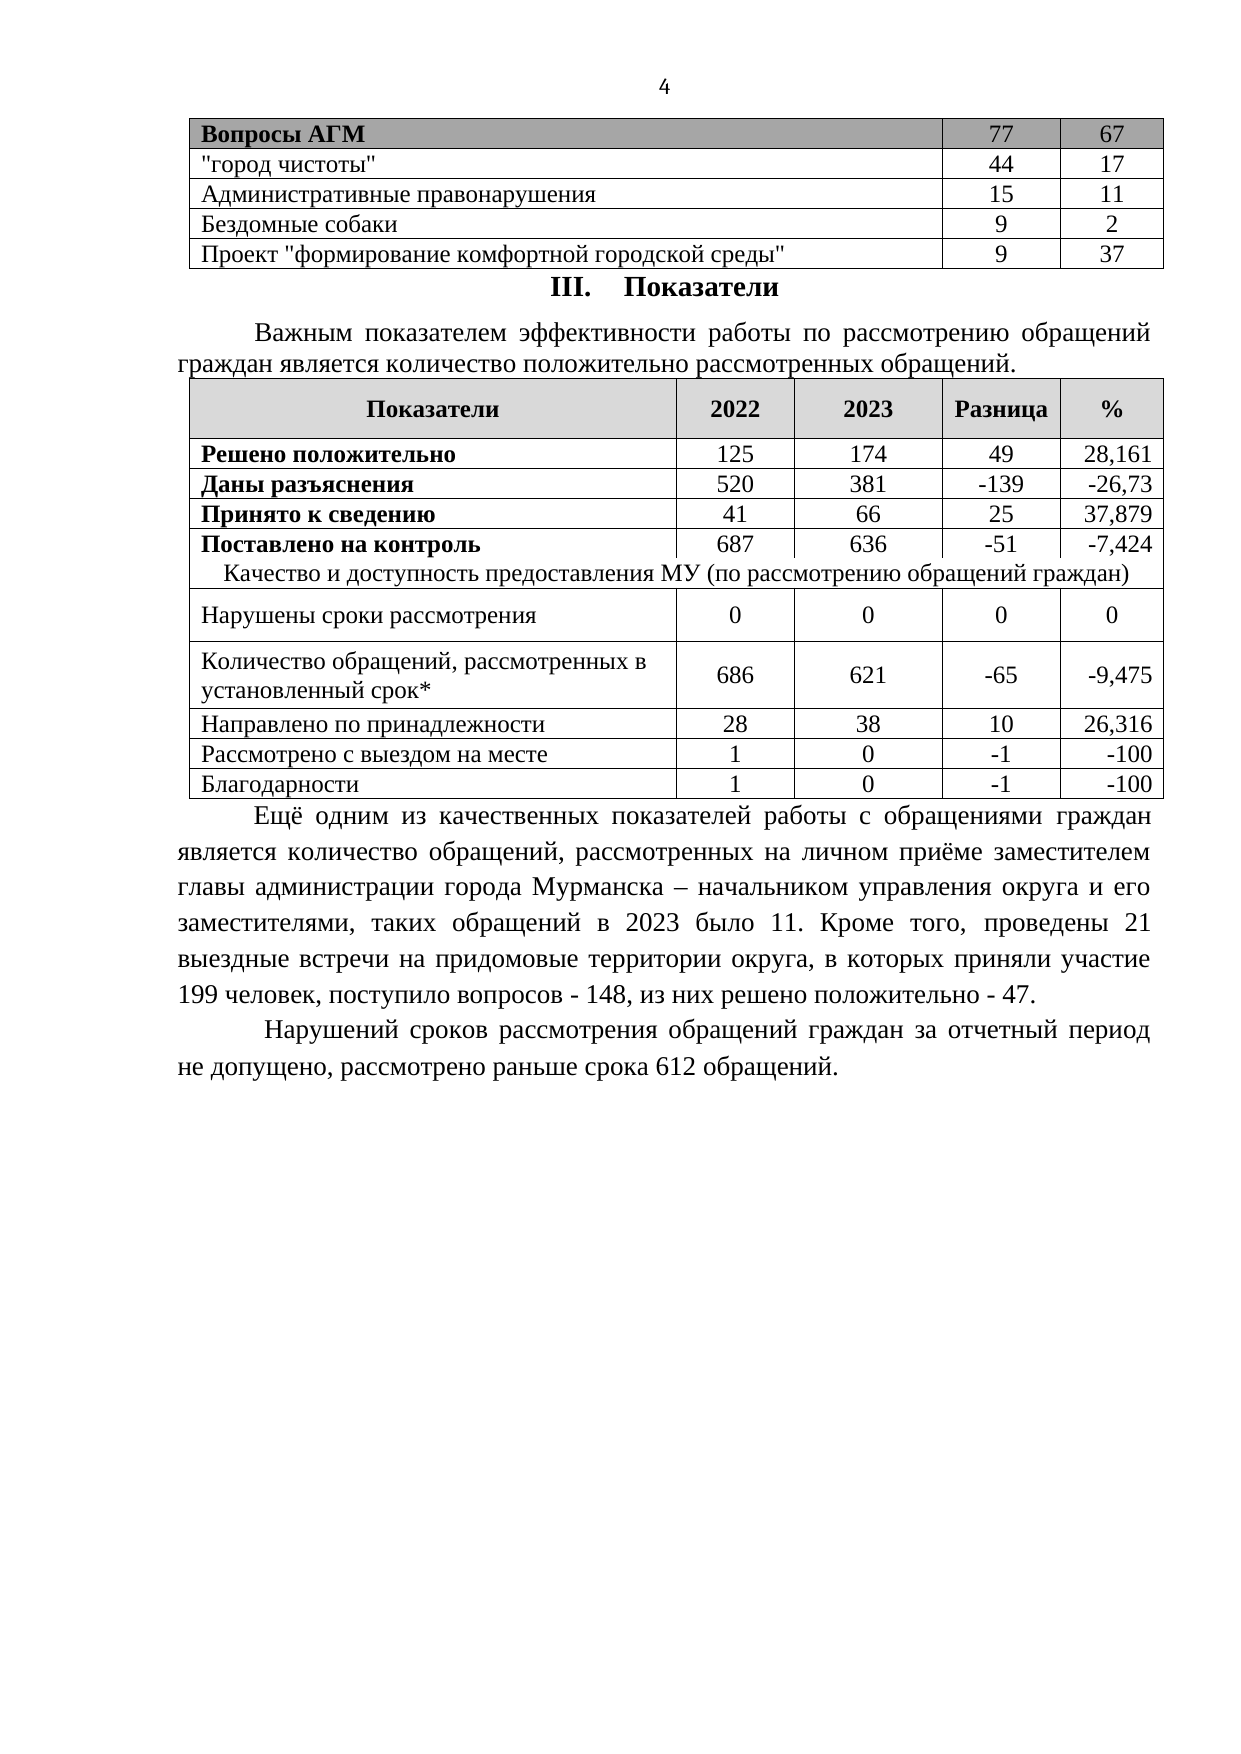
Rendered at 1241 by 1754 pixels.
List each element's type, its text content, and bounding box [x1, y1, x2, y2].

table_cell "город чистоты" [190, 149, 942, 178]
table_cell -51 [943, 529, 1060, 558]
table_cell 37 [1061, 239, 1163, 268]
table_cell Поставлено на контроль [190, 529, 676, 558]
table_cell 1 [677, 769, 794, 798]
table_cell 28 [677, 709, 794, 738]
table_header 67 [1061, 119, 1163, 148]
table_cell Бездомные собаки [190, 209, 942, 238]
table_cell -100 [1061, 769, 1163, 798]
table_header Вопросы АГМ [190, 119, 942, 148]
table_header % [1061, 379, 1163, 438]
table_cell 0 [795, 589, 942, 641]
table_cell 125 [677, 439, 794, 468]
table_cell Нарушены сроки рассмотрения [190, 589, 676, 641]
table_header Показатели [190, 379, 676, 438]
table_cell 174 [795, 439, 942, 468]
table_cell -65 [943, 642, 1060, 708]
table_cell 621 [795, 642, 942, 708]
table_cell -1 [943, 769, 1060, 798]
table_cell 9 [943, 239, 1060, 268]
table_cell -7,424 [1061, 529, 1163, 558]
table_cell Проект "формирование комфортной городской среды" [190, 239, 942, 268]
table_cell 520 [677, 469, 794, 498]
table_cell -100 [1061, 739, 1163, 768]
table_cell 0 [795, 769, 942, 798]
table_cell 11 [1061, 179, 1163, 208]
table_cell 49 [943, 439, 1060, 468]
table_cell 17 [1061, 149, 1163, 178]
table_cell Принято к сведению [190, 499, 676, 528]
table_cell Даны разъяснения [190, 469, 676, 498]
table_cell Качество и доступность предоставления МУ (по рассмотрению обращений граждан) [190, 558, 1163, 588]
table_cell -139 [943, 469, 1060, 498]
table_cell 15 [943, 179, 1060, 208]
table_cell 0 [795, 739, 942, 768]
table_cell Решено положительно [190, 439, 676, 468]
table_header 2022 [677, 379, 794, 438]
table_header 2023 [795, 379, 942, 438]
table_cell Количество обращений, рассмотренных в установленный срок* [190, 642, 676, 708]
table_cell 686 [677, 642, 794, 708]
table_cell 381 [795, 469, 942, 498]
table_cell -1 [943, 739, 1060, 768]
text Важным показателем эффективности работы по рассмотрению обращений граждан является количество положительно рассмотренных обращений. [177, 316, 1152, 378]
table_cell 10 [943, 709, 1060, 738]
table_cell 0 [1061, 589, 1163, 641]
table_cell 2 [1061, 209, 1163, 238]
table_cell 28,161 [1061, 439, 1163, 468]
table_cell Направлено по принадлежности [190, 709, 676, 738]
table_cell -26,73 [1061, 469, 1163, 498]
table_cell 37,879 [1061, 499, 1163, 528]
table_cell 41 [677, 499, 794, 528]
table_cell 38 [795, 709, 942, 738]
table_cell Благодарности [190, 769, 676, 798]
list Показатели [177, 269, 1152, 303]
table_cell 636 [795, 529, 942, 558]
table_cell 44 [943, 149, 1060, 178]
table_cell Административные правонарушения [190, 179, 942, 208]
table_cell -9,475 [1061, 642, 1163, 708]
table_cell 0 [943, 589, 1060, 641]
table_cell 26,316 [1061, 709, 1163, 738]
table_cell 66 [795, 499, 942, 528]
table_cell 0 [677, 589, 794, 641]
table_cell 687 [677, 529, 794, 558]
table_header Разница [943, 379, 1060, 438]
table_cell 25 [943, 499, 1060, 528]
table_cell Рассмотрено с выездом на месте [190, 739, 676, 768]
table_cell 1 [677, 739, 794, 768]
table_header 77 [943, 119, 1060, 148]
table_cell 9 [943, 209, 1060, 238]
text Нарушений сроков рассмотрения обращений граждан за отчетный период не допущено, рассмотрено раньше срока 612 обращений. [177, 1013, 1152, 1082]
text Ещё одним из качественных показателей работы с обращениями граждан является количество обращений, рассмотренных на личном приёме заместителем главы администрации города Мурманска – начальником управления округа и его заместителями, таких обращений в 2023 было 11. Кроме того, проведены 21 выездные встречи на придомовые территории округа, в которых приняли участие 199 человек, поступило вопросов - 148, из них решено положительно - 47. [177, 799, 1152, 1009]
